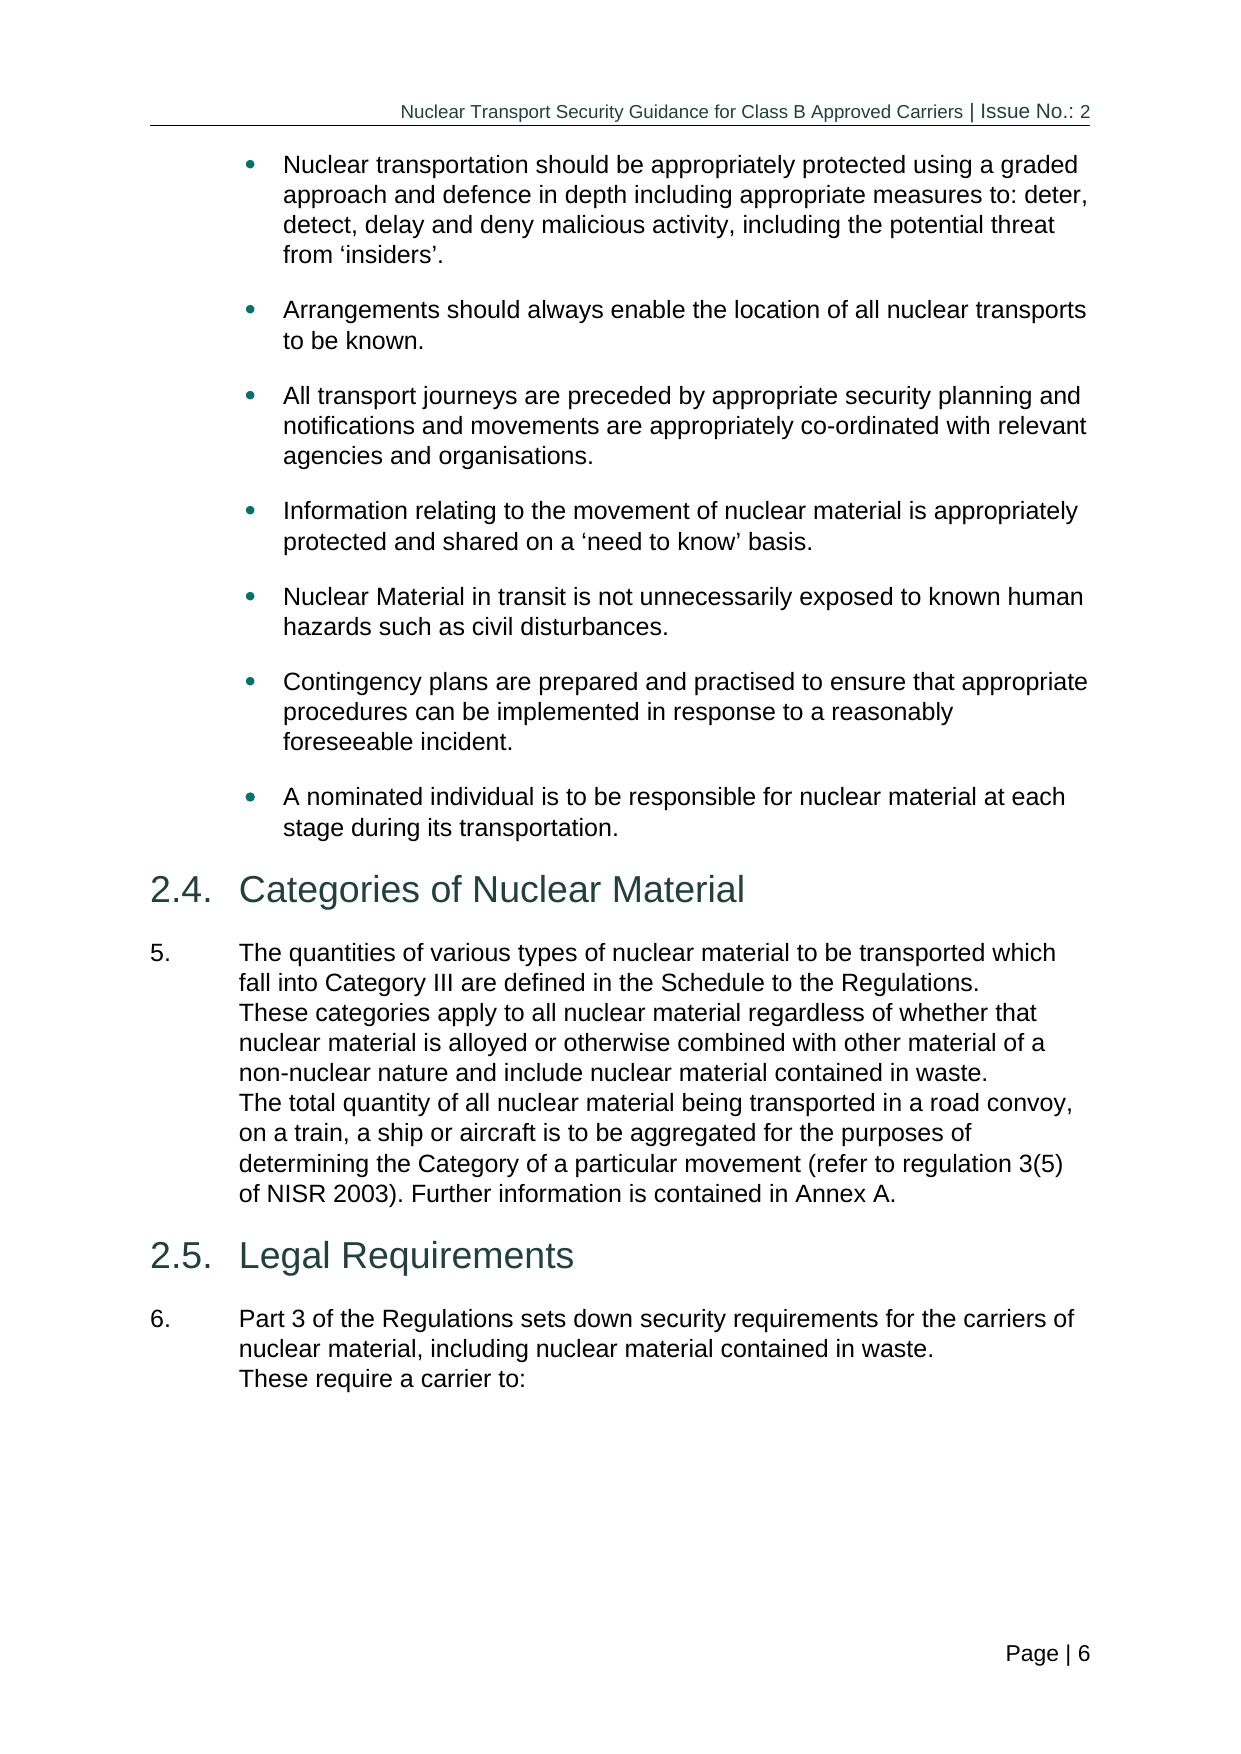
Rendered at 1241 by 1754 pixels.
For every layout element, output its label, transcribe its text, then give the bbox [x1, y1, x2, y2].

text Part 3 of the Regulations sets down security requirements for the carriers of nuclear material, including nuclear material contained in waste. These require a carrier to: [150, 1304, 1090, 1393]
list Information relating to the movement of nuclear material is appropriately protected and shared on a ‘need to know’ basis. [246, 496, 1090, 555]
list Nuclear Material in transit is not unnecessarily exposed to known human hazards such as civil disturbances. [246, 582, 1090, 641]
subtitle Legal Requirements [150, 1234, 1090, 1277]
list All transport journeys are preceded by appropriate security planning and notifications and movements are appropriately co-ordinated with relevant agencies and organisations. [246, 381, 1090, 470]
list Nuclear transportation should be appropriately protected using a graded approach and defence in depth including appropriate measures to: deter, detect, delay and deny malicious activity, including the potential threat from ‘insiders’. [246, 150, 1090, 269]
text The quantities of various types of nuclear material to be transported which fall into Category III are defined in the Schedule to the Regulations. These categories apply to all nuclear material regardless of whether that nuclear material is alloyed or otherwise combined with other material of a non-nuclear nature and include nuclear material contained in waste. The total quantity of all nuclear material being transported in a road convoy, on a train, a ship or aircraft is to be aggregated for the purposes of determining the Category of a particular movement (refer to regulation 3(5) of NISR 2003). Further information is contained in Annex A. [150, 938, 1090, 1207]
list Arrangements should always enable the location of all nuclear transports to be known. [246, 296, 1090, 354]
list Contingency plans are prepared and practised to ensure that appropriate procedures can be implemented in response to a reasonably foreseeable incident. [246, 667, 1090, 756]
subtitle Categories of Nuclear Material [150, 868, 1090, 911]
list A nominated individual is to be responsible for nuclear material at each stage during its transportation. [246, 782, 1090, 841]
